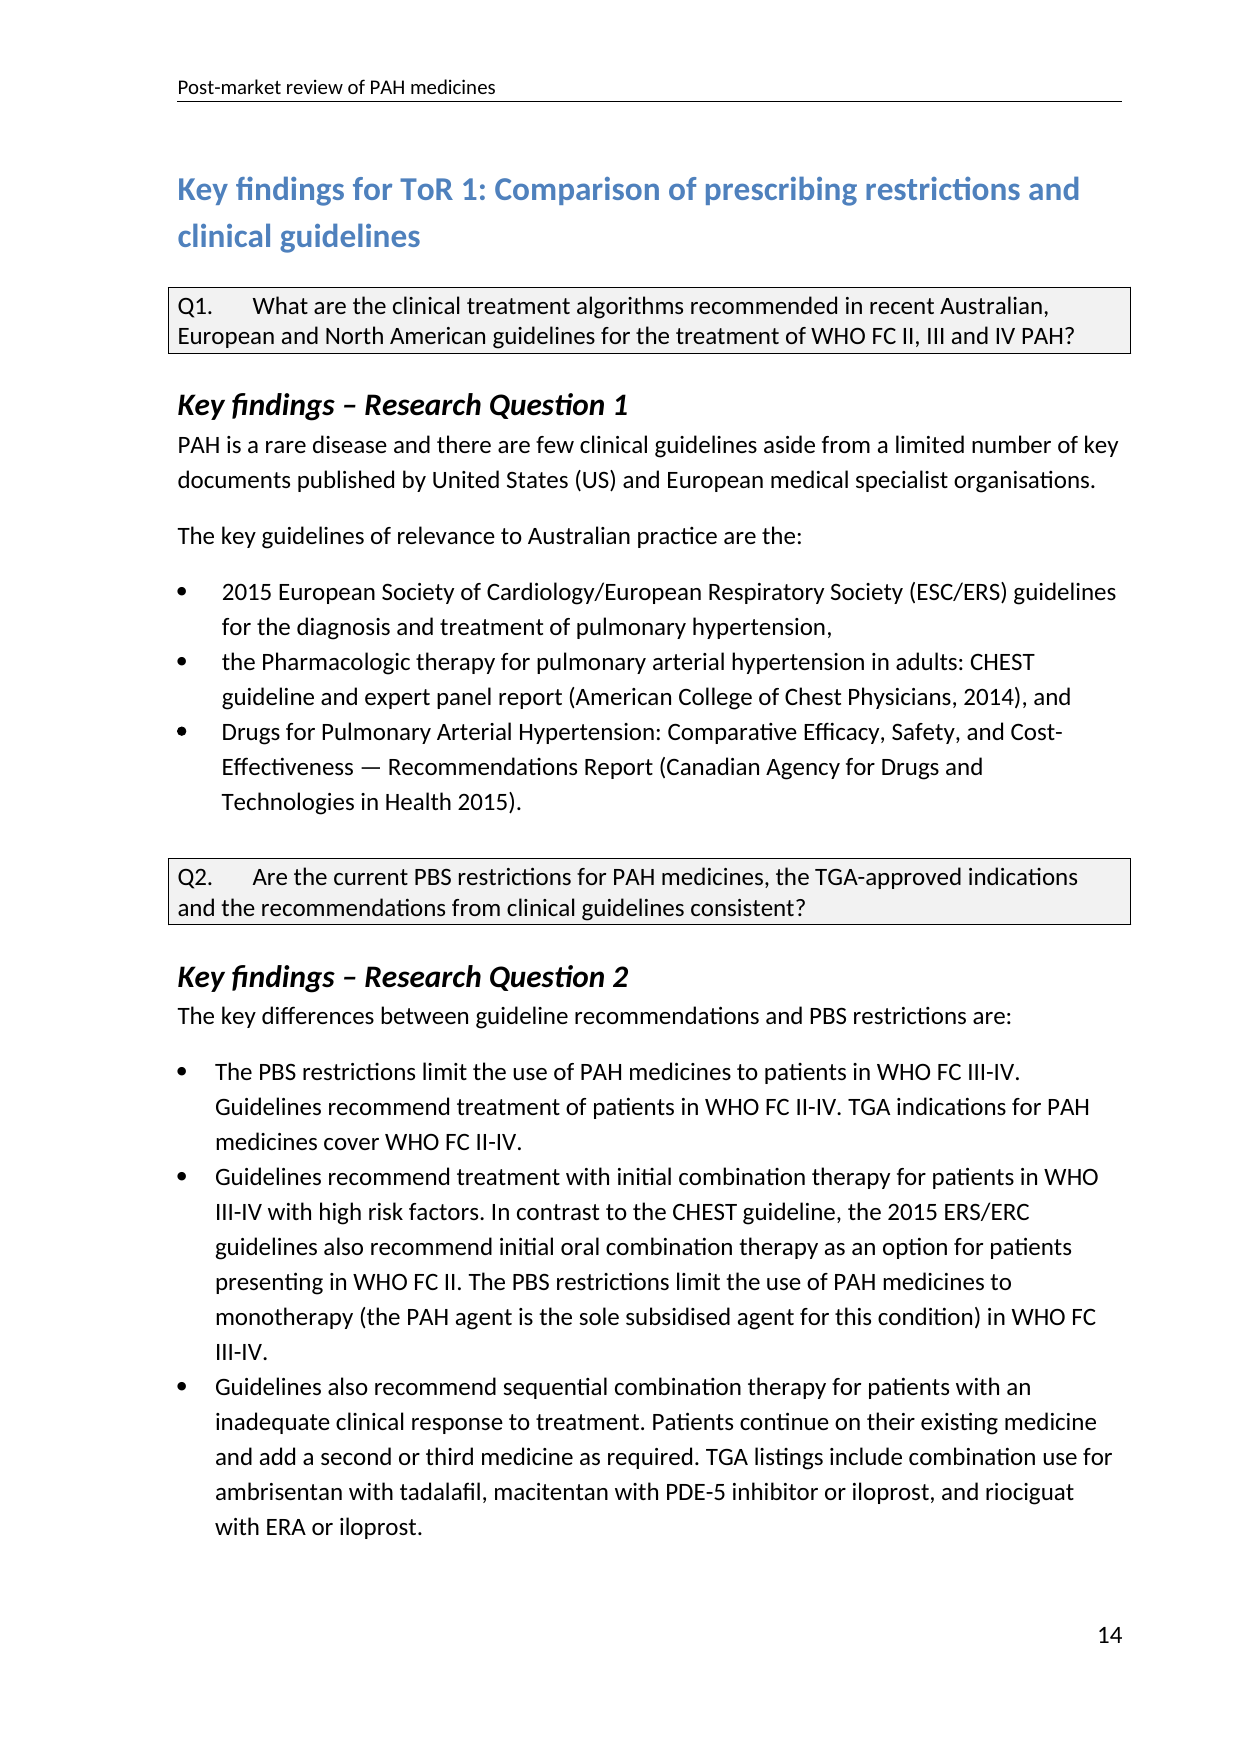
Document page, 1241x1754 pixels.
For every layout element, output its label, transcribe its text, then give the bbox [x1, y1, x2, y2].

subtitle Key findings for ToR 1: Comparison of prescribing restrictions and clinical guidelines [177, 168, 1122, 256]
text The key guidelines of relevance to Australian practice are the: [177, 520, 1122, 550]
text The key differences between guideline recommendations and PBS restrictions are: [177, 1000, 1122, 1031]
text Q1. What are the clinical treatment algorithms recommended in recent Australian, European and North American guidelines for the treatment of WHO FC II, III and IV PAH? [169, 288, 1130, 353]
subtitle Key findings – Research Question 1 [177, 385, 1122, 423]
text PAH is a rare disease and there are few clinical guidelines aside from a limited number of key documents published by United States (US) and European medical specialist organisations. [177, 429, 1122, 494]
text Q2. Are the current PBS restrictions for PAH medicines, the TGA-approved indications and the recommendations from clinical guidelines consistent? [169, 859, 1130, 924]
list the Pharmacologic therapy for pulmonary arterial hypertension in adults: CHEST guideline and expert panel report (American College of Chest Physicians, 2014), and [177, 646, 1122, 711]
list 2015 European Society of Cardiology/European Respiratory Society (ESC/ERS) guidelines for the diagnosis and treatment of pulmonary hypertension, [177, 576, 1122, 641]
list Guidelines recommend treatment with initial combination therapy for patients in WHO III-IV with high risk factors. In contrast to the CHEST guideline, the 2015 ERS/ERC guidelines also recommend initial oral combination therapy as an option for patients presenting in WHO FC II. The PBS restrictions limit the use of PAH medicines to monotherapy (the PAH agent is the sole subsidised agent for this condition) in WHO FC III-IV. [177, 1161, 1122, 1367]
list The PBS restrictions limit the use of PAH medicines to patients in WHO FC III-IV. Guidelines recommend treatment of patients in WHO FC II-IV. TGA indications for PAH medicines cover WHO FC II-IV. [177, 1056, 1122, 1157]
list Drugs for Pulmonary Arterial Hypertension: Comparative Efficacy, Safety, and Cost-Effectiveness — Recommendations Report (Canadian Agency for Drugs and Technologies in Health 2015). [177, 716, 1122, 816]
list Guidelines also recommend sequential combination therapy for patients with an inadequate clinical response to treatment. Patients continue on their existing medicine and add a second or third medicine as required. TGA listings include combination use for ambrisentan with tadalafil, macitentan with PDE-5 inhibitor or iloprost, and riociguat with ERA or iloprost. [177, 1371, 1122, 1542]
subtitle Key findings – Research Question 2 [177, 957, 1122, 995]
